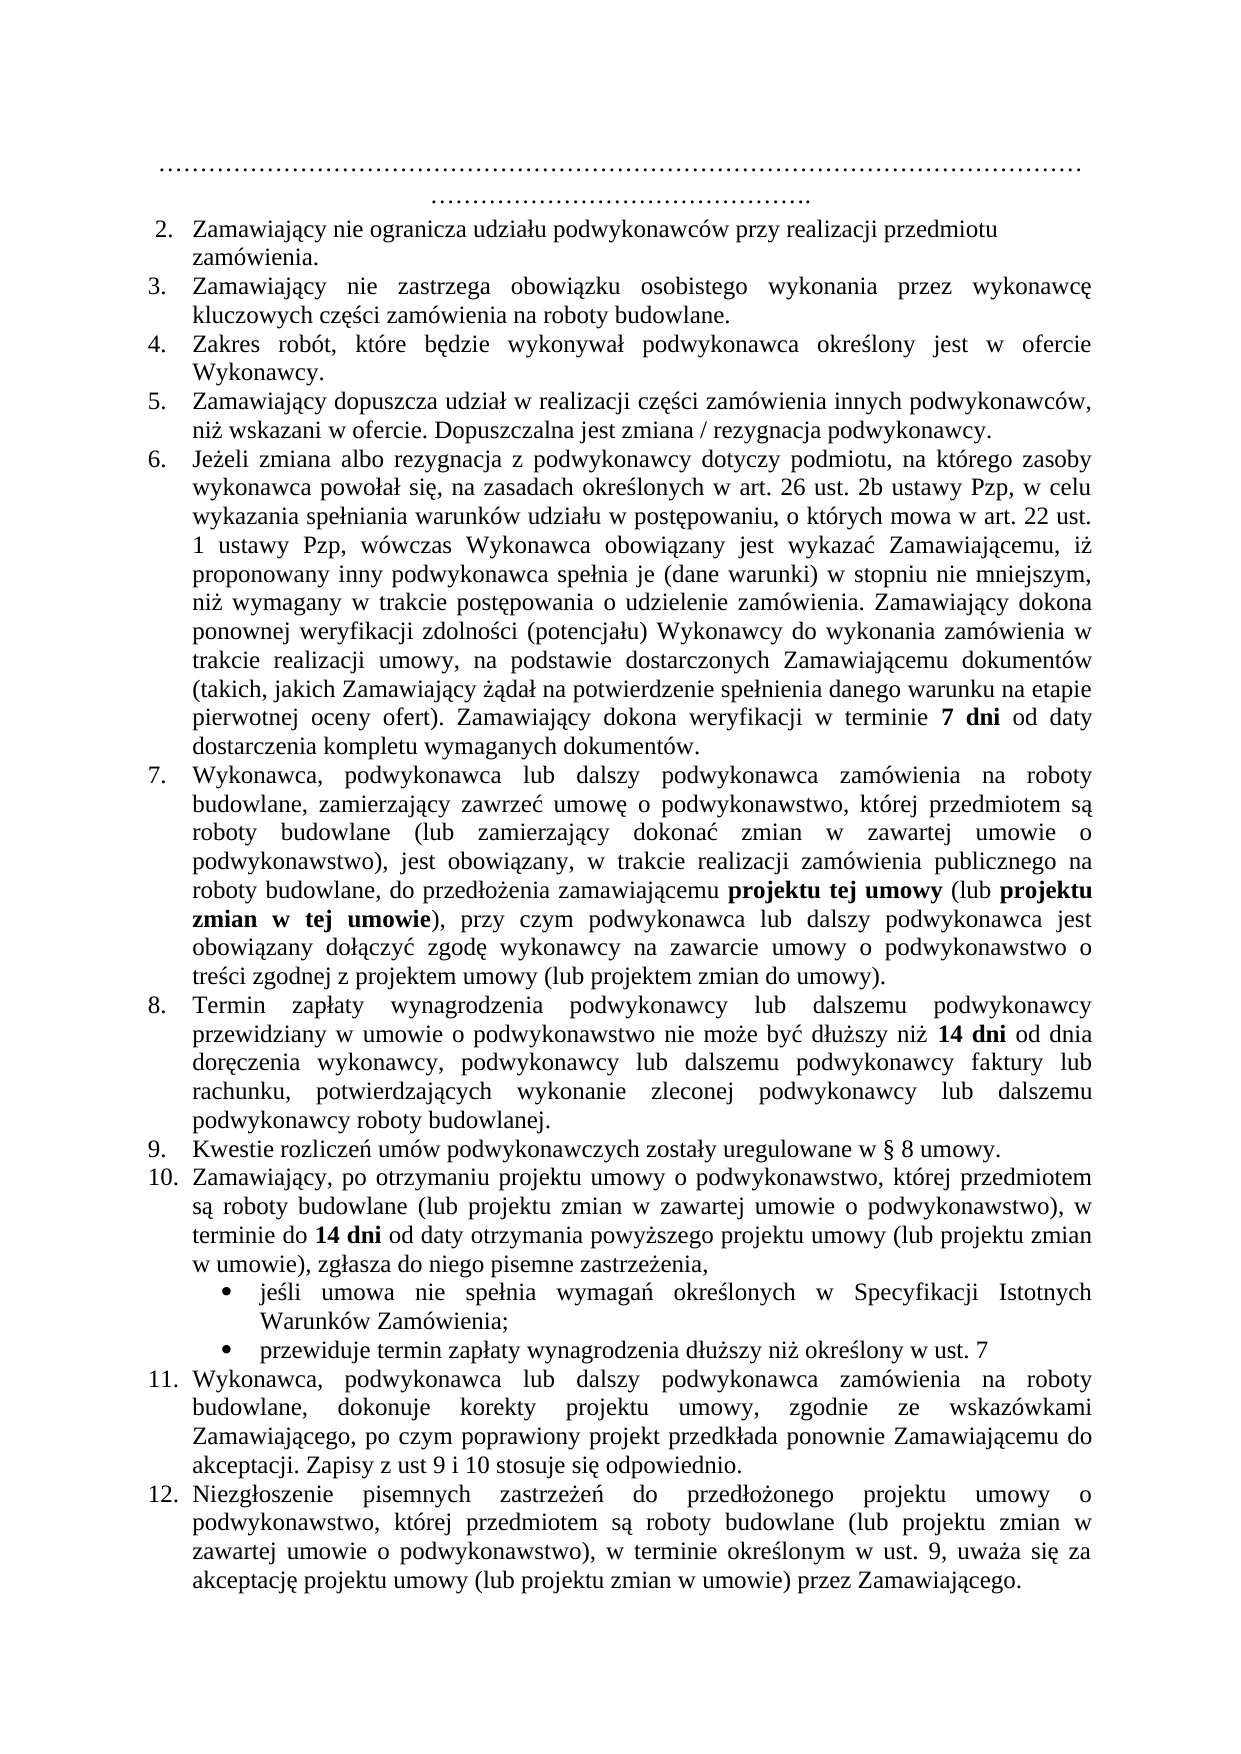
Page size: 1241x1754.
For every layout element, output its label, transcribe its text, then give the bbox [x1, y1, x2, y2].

list Kwestie rozliczeń umów podwykonawczych zostały uregulowane w § 8 umowy. [148, 1134, 1093, 1162]
list Zamawiający dopuszcza udział w realizacji części zamówienia innych podwykonawców, niż wskazani w ofercie. Dopuszczalna jest zmiana / rezygnacja podwykonawcy. [148, 386, 1093, 444]
list przewiduje termin zapłaty wynagrodzenia dłuższy niż określony w ust. 7 [222, 1335, 1093, 1364]
list Zakres robót, które będzie wykonywał podwykonawca określony jest w ofercie Wykonawcy. [148, 329, 1093, 386]
list Termin zapłaty wynagrodzenia podwykonawcy lub dalszemu podwykonawcy przewidziany w umowie o podwykonawstwo nie może być dłuższy niż 14 dni od dnia doręczenia wykonawcy, podwykonawcy lub dalszemu podwykonawcy faktury lub rachunku, potwierdzających wykonanie zleconej podwykonawcy lub dalszemu podwykonawcy roboty budowlanej. [148, 990, 1093, 1134]
list jeśli umowa nie spełnia wymagań określonych w Specyfikacji Istotnych Warunków Zamówienia; [222, 1277, 1093, 1335]
list Zamawiający nie ogranicza udziału podwykonawców przy realizacji przedmiotu zamówienia. [154, 214, 1093, 271]
list Wykonawca, podwykonawca lub dalszy podwykonawca zamówienia na roboty budowlane, zamierzający zawrzeć umowę o podwykonawstwo, której przedmiotem są roboty budowlane (lub zamierzający dokonać zmian w zawartej umowie o podwykonawstwo), jest obowiązany, w trakcie realizacji zamówienia publicznego na roboty budowlane, do przedłożenia zamawiającemu projektu tej umowy (lub projektu zmian w tej umowie), przy czym podwykonawca lub dalszy podwykonawca jest obowiązany dołączyć zgodę wykonawcy na zawarcie umowy o podwykonawstwo o treści zgodnej z projektem umowy (lub projektem zmian do umowy). [148, 760, 1093, 990]
text …………………………………………………………………………………………………………………………………………. [148, 148, 1093, 209]
list Wykonawca, podwykonawca lub dalszy podwykonawca zamówienia na roboty budowlane, dokonuje korekty projektu umowy, zgodnie ze wskazówkami Zamawiającego, po czym poprawiony projekt przedkłada ponownie Zamawiającemu do akceptacji. Zapisy z ust 9 i 10 stosuje się odpowiednio. [148, 1364, 1093, 1479]
list Jeżeli zmiana albo rezygnacja z podwykonawcy dotyczy podmiotu, na którego zasoby wykonawca powołał się, na zasadach określonych w art. 26 ust. 2b ustawy Pzp, w celu wykazania spełniania warunków udziału w postępowaniu, o których mowa w art. 22 ust. 1 ustawy Pzp, wówczas Wykonawca obowiązany jest wykazać Zamawiającemu, iż proponowany inny podwykonawca spełnia je (dane warunki) w stopniu nie mniejszym, niż wymagany w trakcie postępowania o udzielenie zamówienia. Zamawiający dokona ponownej weryfikacji zdolności (potencjału) Wykonawcy do wykonania zamówienia w trakcie realizacji umowy, na podstawie dostarczonych Zamawiającemu dokumentów (takich, jakich Zamawiający żądał na potwierdzenie spełnienia danego warunku na etapie pierwotnej oceny ofert). Zamawiający dokona weryfikacji w terminie 7 dni od daty dostarczenia kompletu wymaganych dokumentów. [148, 444, 1093, 760]
list Niezgłoszenie pisemnych zastrzeżeń do przedłożonego projektu umowy o podwykonawstwo, której przedmiotem są roboty budowlane (lub projektu zmian w zawartej umowie o podwykonawstwo), w terminie określonym w ust. 9, uważa się za akceptację projektu umowy (lub projektu zmian w umowie) przez Zamawiającego. [148, 1479, 1093, 1594]
list Zamawiający nie zastrzega obowiązku osobistego wykonania przez wykonawcę kluczowych części zamówienia na roboty budowlane. [148, 271, 1093, 329]
list Zamawiający, po otrzymaniu projektu umowy o podwykonawstwo, której przedmiotem są roboty budowlane (lub projektu zmian w zawartej umowie o podwykonawstwo), w terminie do 14 dni od daty otrzymania powyższego projektu umowy (lub projektu zmian w umowie), zgłasza do niego pisemne zastrzeżenia, [148, 1162, 1093, 1277]
